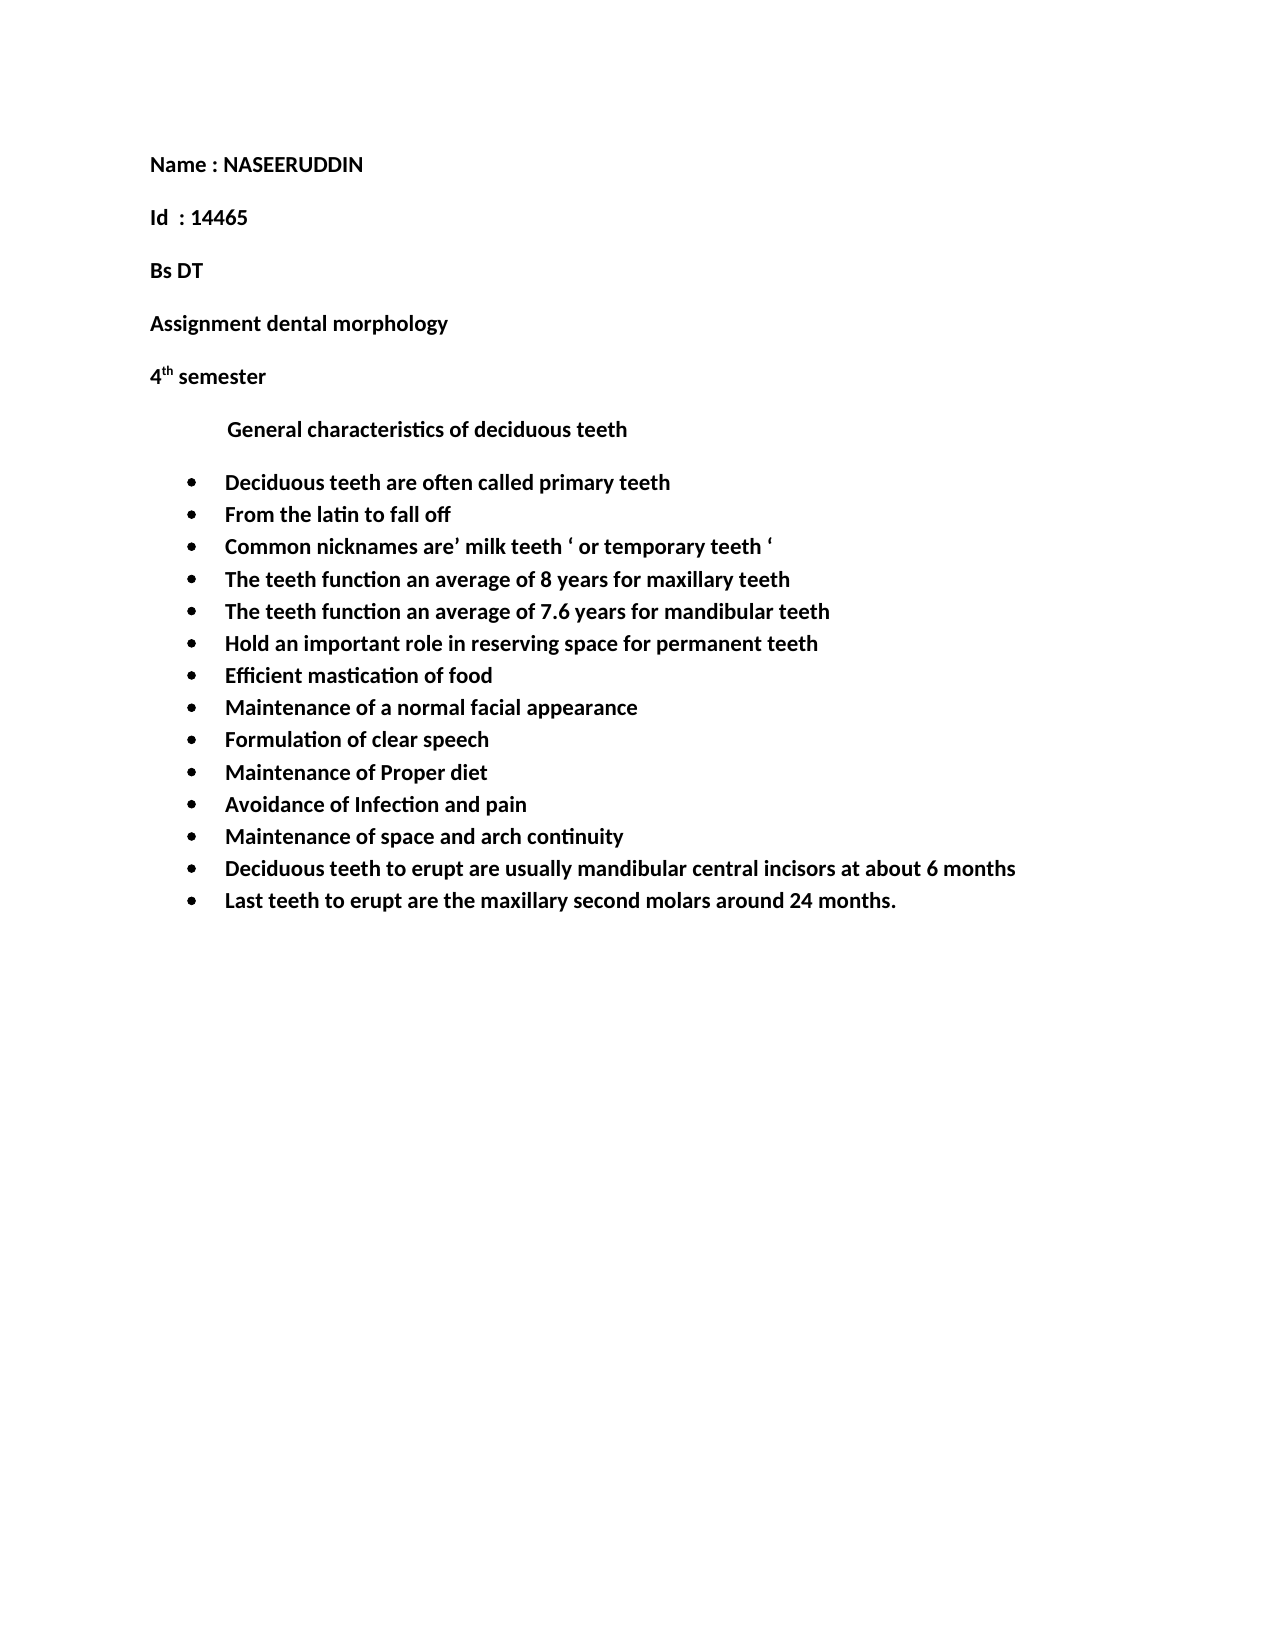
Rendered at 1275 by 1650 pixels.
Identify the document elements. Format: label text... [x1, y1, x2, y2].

list Efficient mastication of food [187, 661, 1125, 689]
text Id : 14465 [150, 203, 1125, 231]
text Name : NASEERUDDIN [150, 150, 1125, 178]
list Maintenance of space and arch continuity [187, 822, 1125, 850]
list Avoidance of Infection and pain [187, 790, 1125, 818]
list Maintenance of a normal facial appearance [187, 693, 1125, 721]
list Maintenance of Proper diet [187, 758, 1125, 786]
list The teeth function an average of 7.6 years for mandibular teeth [187, 597, 1125, 625]
list Deciduous teeth are often called primary teeth [187, 468, 1125, 496]
text General characteristics of deciduous teeth [150, 415, 1125, 443]
list Deciduous teeth to erupt are usually mandibular central incisors at about 6 months [187, 854, 1125, 882]
text Assignment dental morphology [150, 309, 1125, 337]
list Formulation of clear speech [187, 726, 1125, 754]
list Last teeth to erupt are the maxillary second molars around 24 months. [187, 887, 1125, 914]
list The teeth function an average of 8 years for maxillary teeth [187, 565, 1125, 593]
text 4th semester [150, 362, 1125, 390]
list From the latin to fall off [187, 500, 1125, 528]
list Common nicknames are’ milk teeth ‘ or temporary teeth ‘ [187, 532, 1125, 561]
list Hold an important role in reserving space for permanent teeth [187, 629, 1125, 657]
text Bs DT [150, 256, 1125, 284]
